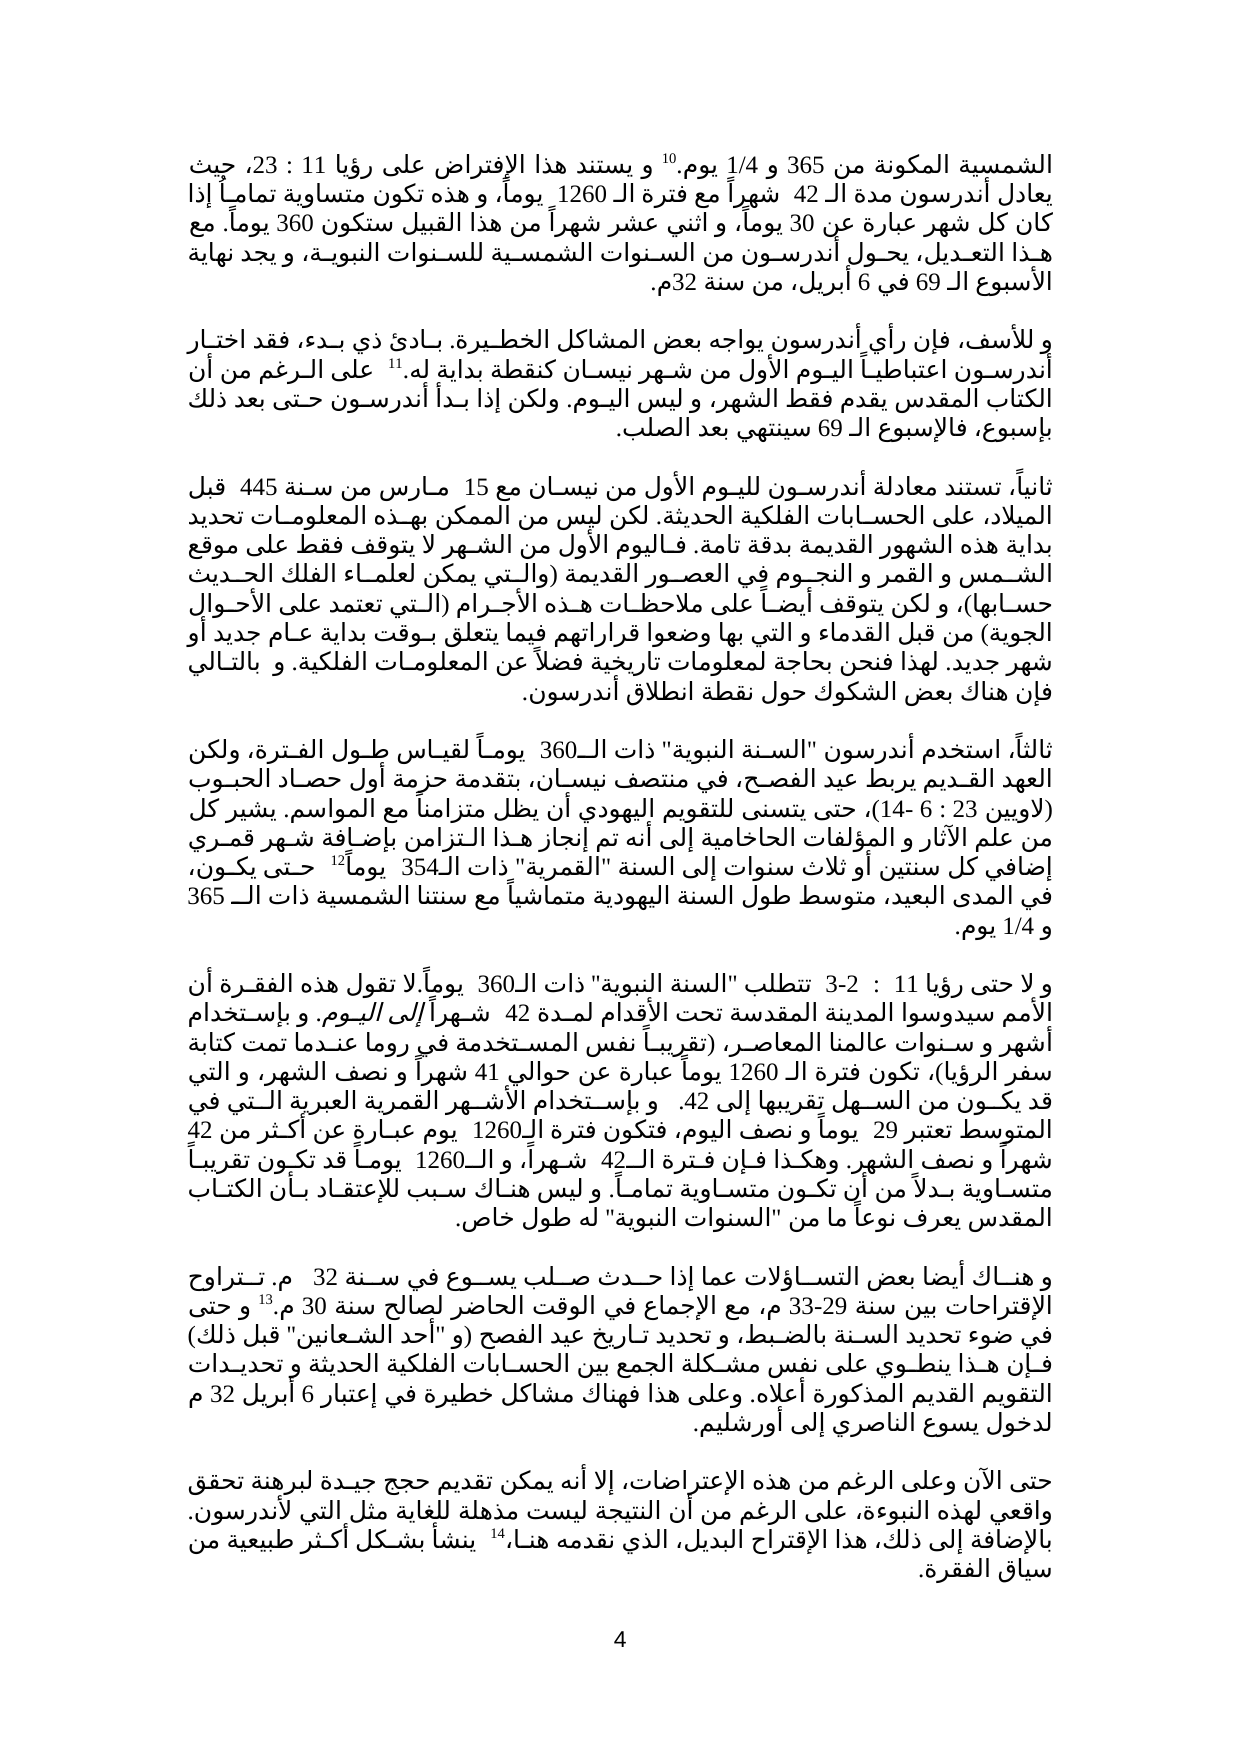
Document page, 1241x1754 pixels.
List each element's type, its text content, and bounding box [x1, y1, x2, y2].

text و لا حتى رؤيا 11 : 2-3 تتطلب "السنة النبوية'' ذات الـ360 يوماً.لا تقول هذه الفقرة أن الأمم سيدوسوا المدينة المقدسة تحت الأقدام لمدة 42 شهراً إلى اليوم. و بإستخدام أشهر و سنوات عالمنا المعاصر، (تقريباً نفس المستخدمة في روما عندما تمت كتابة سفر الرؤيا)، تكون فترة الـ 1260 يوماً عبارة عن حوالي 41 شهراً و نصف الشهر، و التي قد يكون من السهل تقريبها إلى 42. و بإستخدام الأشهر القمرية العبرية التي في المتوسط تعتبر​ 29 يوماً و نصف اليوم، فتكون فترة الـ1260 يوم عبارة عن أكثر من 42 شهراً و نصف الشهر. وهكذا فإن فترة الـ42 شهراً، و الـ1260 يوماً قد تكون تقريباً متساوية بدلاً من أن تكون متساوية تماماً. و ليس هناك سبب للإعتقاد بأن الكتاب المقدس يعرف نوعاً ما من "السنوات النبوية'' له طول خاص. [187, 969, 1053, 1233]
text ثالثاً، استخدم أندرسون "السنة النبوية" ذات الـ360 يوماً لقياس طول الفترة، ولكن العهد القديم يربط عيد الفصح، في منتصف نيسان، بتقدمة حزمة أول حصاد الحبوب (لاويين 23 : 6 -14)، حتى يتسنى للتقويم اليهودي أن يظل متزامناً مع المواسم. يشير كل من علم الآثار و المؤلفات الحاخامية إلى أنه تم إنجاز هذا التزامن بإضافة شهر قمري إضافي كل سنتين أو ثلاث سنوات إلى السنة "القمرية" ذات الـ354 يوماً12 حتى يكون، في المدى البعيد، متوسط ​​طول السنة اليهودية متماشياً مع سنتنا الشمسية ذات الـ 365 و 1/4 يوم. [187, 735, 1053, 940]
text حتى الآن وعلى الرغم من هذه الإعتراضات، إلا أنه يمكن تقديم حجج جيدة لبرهنة تحقق واقعي لهذه النبوءة، على الرغم من أن النتيجة ليست مذهلة للغاية مثل التي لأندرسون. بالإضافة إلى ذلك، هذا الإقتراح البديل، الذي نقدمه هنا،14 ينشأ بشكل أكثر طبيعية من سياق الفقرة. [187, 1467, 1053, 1583]
text ثانياً، تستند معادلة أندرسون لليوم الأول من نيسان مع 15 مارس من سنة 445 قبل الميلاد، على الحسابات الفلكية الحديثة. لكن ليس من الممكن بهذه المعلومات تحديد بداية هذه الشهور القديمة بدقة تامة. فاليوم الأول من الشهر لا يتوقف فقط على موقع الشمس و القمر و النجوم في العصور القديمة (والتي يمكن لعلماء الفلك الحديث حسابها)، و لكن يتوقف أيضاً على ملاحظات هذه الأجرام (التي تعتمد على الأحوال الجوية) من قبل القدماء و التي بها وضعوا قراراتهم فيما يتعلق بوقت بداية عام جديد أو شهر جديد. لهذا فنحن بحاجة لمعلومات تاريخية فضلاً عن المعلومات الفلكية. و بالتالي فإن هناك بعض الشكوك حول نقطة انطلاق أندرسون. [187, 472, 1053, 706]
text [187, 150, 1053, 296]
text و للأسف، فإن رأي أندرسون يواجه بعض المشاكل الخطيرة. بادئ ذي بدء، فقد اختار أندرسون اعتباطياً اليوم الأول من شهر نيسان كنقطة بداية له.11 على الرغم من أن الكتاب المقدس يقدم فقط الشهر، و ليس اليوم. ولكن إذا بدأ أندرسون حتى بعد ذلك بإسبوع، فالإسبوع الـ 69 سينتهي بعد الصلب. [187, 326, 1053, 443]
text و هناك أيضا بعض التساؤلات عما إذا حدث صلب يسوع في سنة 32 م. تتراوح الإقتراحات بين سنة 29-33 م، مع الإجماع في الوقت الحاضر لصالح سنة 30 م.13 و حتى في ضوء تحديد السنة بالضبط، و تحديد تاريخ عيد الفصح (و "أحد الشعانين'' قبل ذلك) فإن هذا ينطوي على نفس مشكلة الجمع بين الحسابات الفلكية الحديثة و تحديدات التقويم القديم المذكورة أعلاه. وعلى هذا فهناك مشاكل خطيرة في إعتبار 6 أبريل 32 م لدخول يسوع الناصري إلى أورشليم. [187, 1262, 1053, 1437]
